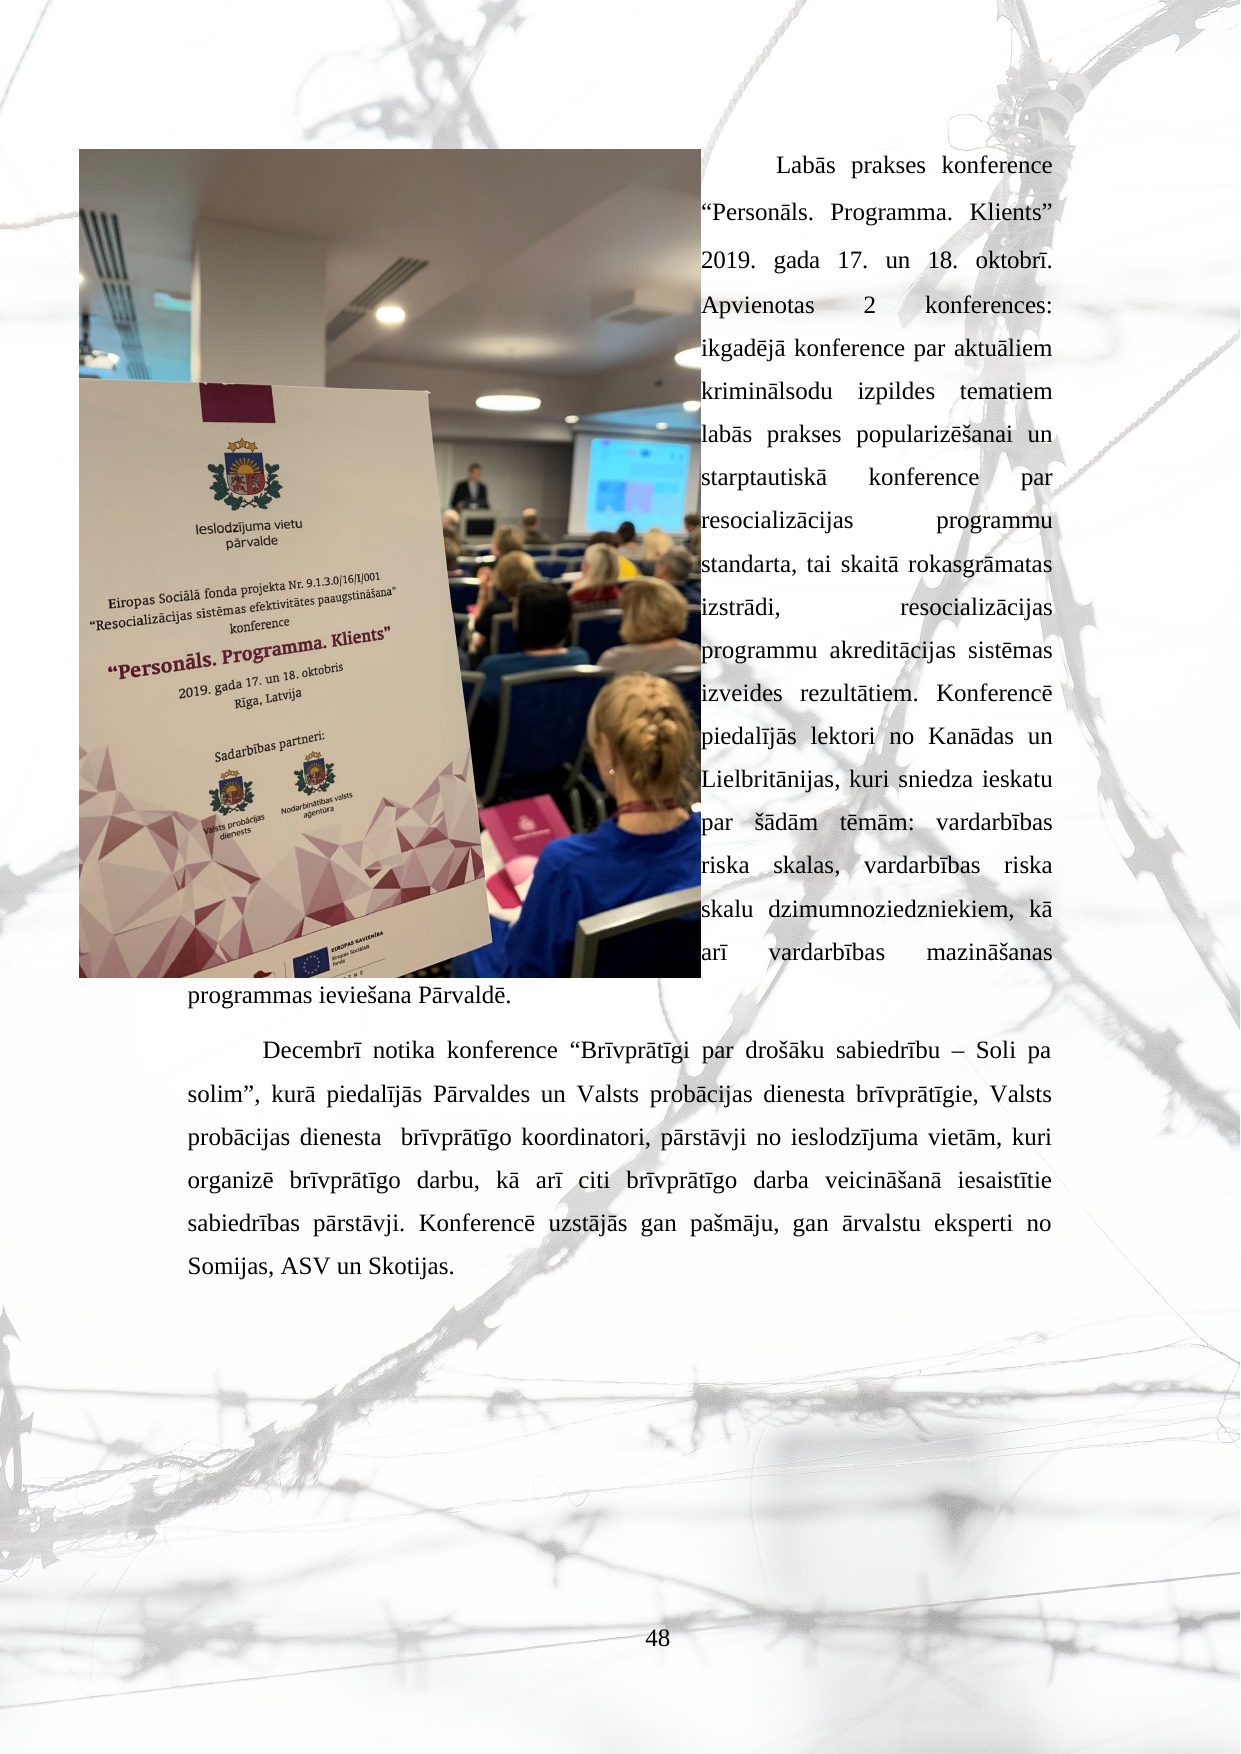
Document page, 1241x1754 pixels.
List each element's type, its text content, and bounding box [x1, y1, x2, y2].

text Decembrī notika konference “Brīvprātīgi par drošāku sabiedrību – Soli pa solim”, kurā piedalījās Pārvaldes un Valsts probācijas dienesta brīvprātīgie, Valsts probācijas dienesta brīvprātīgo koordinatori, pārstāvji no ieslodzījuma vietām, kuri organizē brīvprātīgo darbu, kā arī citi brīvprātīgo darba veicināšanā iesaistītie sabiedrības pārstāvji. Konferencē uzstājās gan pašmāju, gan ārvalstu eksperti no Somijas, ASV un Skotijas. [187, 1036, 1053, 1280]
text Labās prakses konference “Personāls. Programma. Klients” 2019. gada 17. un 18. oktobrī. Apvienotas 2 konferences: ikgadējā konference par aktuāliem kriminālsodu izpildes tematiem labās prakses popularizēšanai un starptautiskā konference par resocializācijas programmu standarta, tai skaitā rokasgrāmatas izstrādi, resocializācijas programmu akreditācijas sistēmas izveides rezultātiem. Konferencē piedalījās lektori no Kanādas un Lielbritānijas, kuri sniedza ieskatu par šādām tēmām: vardarbības riska skalas, vardarbības riska skalu dzimumnoziedzniekiem, kā arī vardarbības mazināšanas programmas ieviešana Pārvaldē. [187, 150, 1053, 1009]
picture [0, 0, 1241, 1754]
